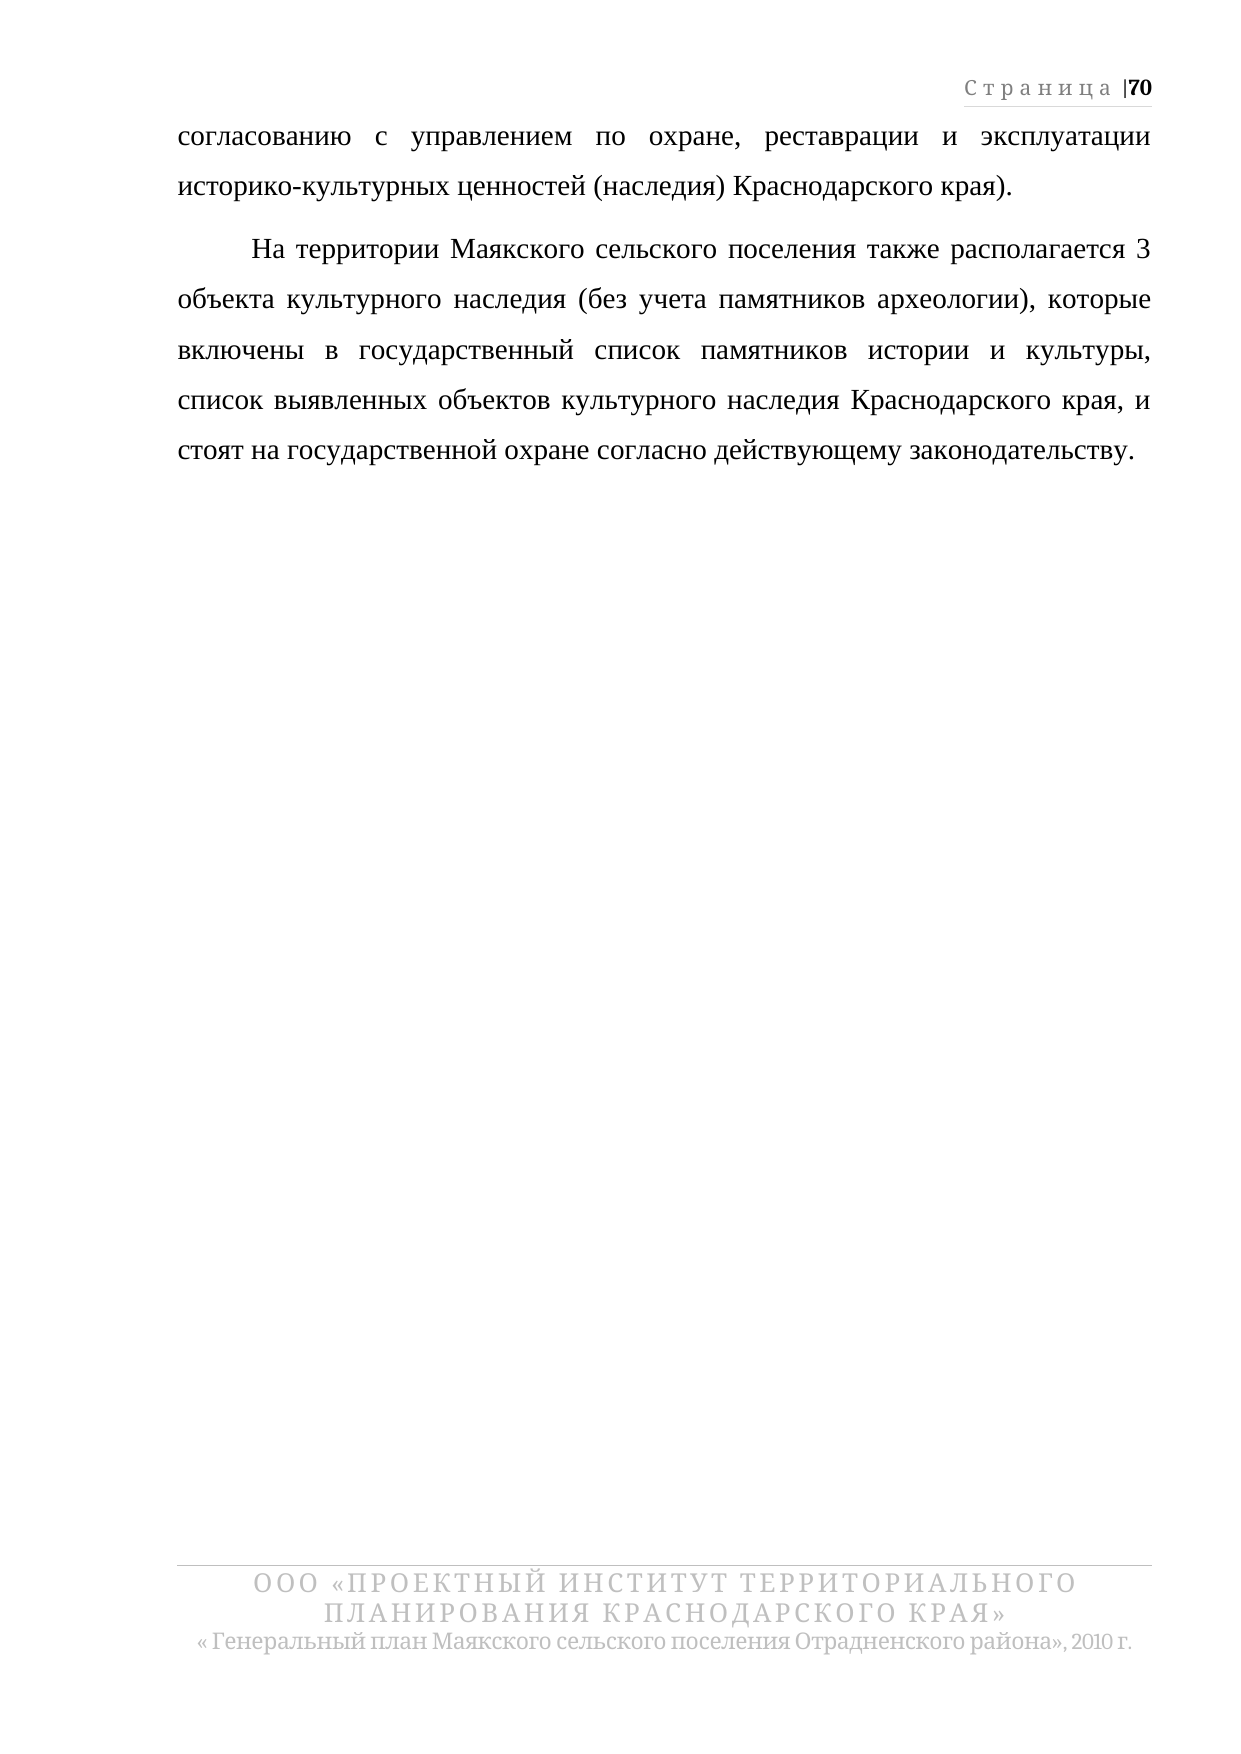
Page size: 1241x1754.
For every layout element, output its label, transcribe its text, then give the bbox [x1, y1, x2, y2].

text На территории Маякского сельского поселения также располагается 3 объекта культурного наследия (без учета памятников археологии), которые включены в государственный список памятников истории и культуры, список выявленных объектов культурного наследия Краснодарского края, и стоят на государственной охране согласно действующему законодательству. [177, 231, 1152, 466]
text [177, 118, 1152, 202]
